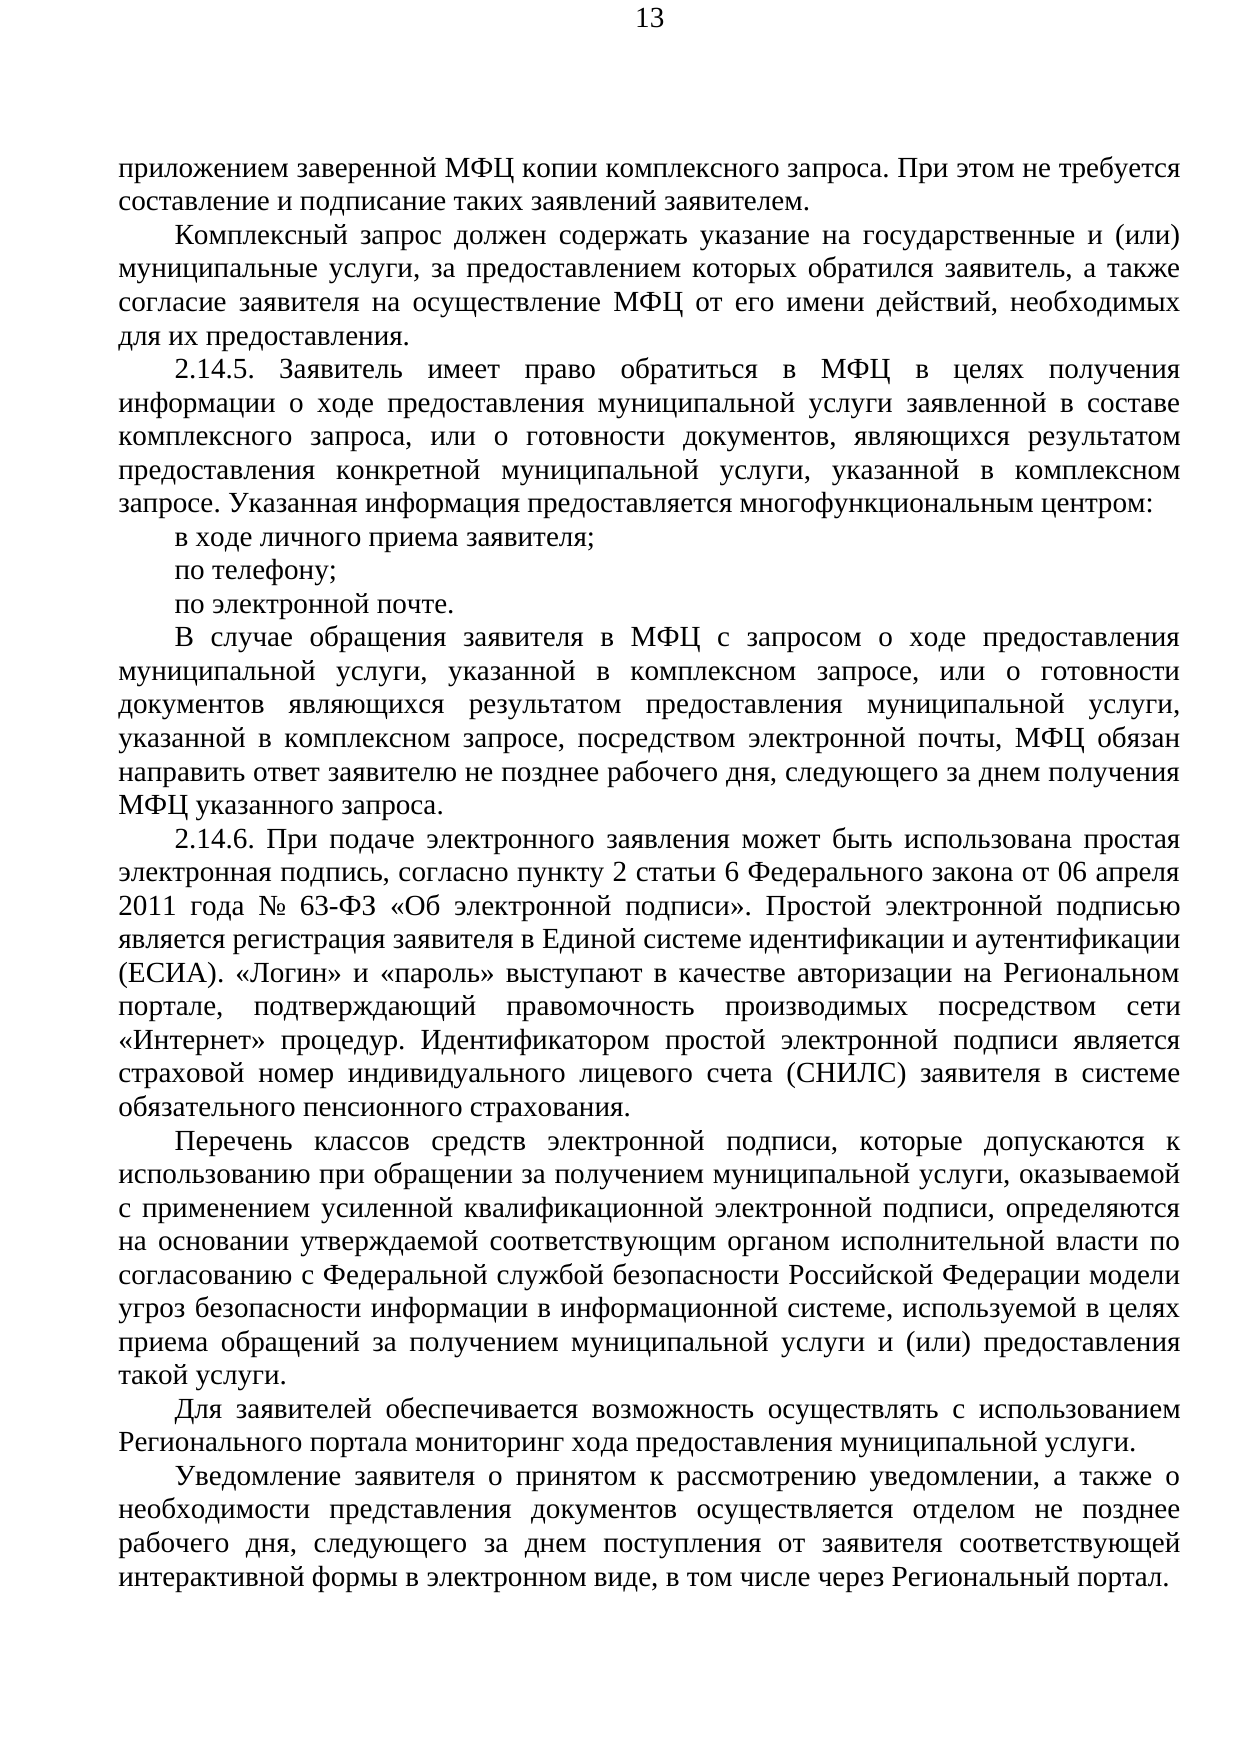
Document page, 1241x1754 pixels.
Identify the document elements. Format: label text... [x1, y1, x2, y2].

text В случае обращения заявителя в МФЦ с запросом о ходе предоставления муниципальной услуги, указанной в комплексном запросе, или о готовности документов являющихся результатом предоставления муниципальной услуги, указанной в комплексном запросе, посредством электронной почты, МФЦ обязан направить ответ заявителю не позднее рабочего дня, следующего за днем получения МФЦ указанного запроса. [118, 619, 1181, 821]
text 2.14.6. При подаче электронного заявления может быть использована простая электронная подпись, согласно пункту 2 статьи 6 Федерального закона от 06 апреля 2011 года № 63-ФЗ «Об электронной подписи». Простой электронной подписью является регистрация заявителя в Единой системе идентификации и аутентификации (ЕСИА). «Логин» и «пароль» выступают в качестве авторизации на Региональном портале, подтверждающий правомочность производимых посредством сети «Интернет» процедур. Идентификатором простой электронной подписи является страховой номер индивидуального лицевого счета (СНИЛС) заявителя в системе обязательного пенсионного страхования. [118, 821, 1181, 1123]
text по электронной почте. [118, 586, 1181, 619]
text Для заявителей обеспечивается возможность осуществлять с использованием Регионального портала мониторинг хода предоставления муниципальной услуги. [118, 1391, 1181, 1458]
text по телефону; [118, 552, 1181, 586]
text Комплексный запрос должен содержать указание на государственные и (или) муниципальные услуги, за предоставлением которых обратился заявитель, а также согласие заявителя на осуществление МФЦ от его имени действий, необходимых для их предоставления. [118, 217, 1181, 351]
text 2.14.5. Заявитель имеет право обратиться в МФЦ в целях получения информации о ходе предоставления муниципальной услуги заявленной в составе комплексного запроса, или о готовности документов, являющихся результатом предоставления конкретной муниципальной услуги, указанной в комплексном запросе. Указанная информация предоставляется многофункциональным центром: [118, 351, 1181, 519]
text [118, 150, 1181, 217]
text Перечень классов средств электронной подписи, которые допускаются к использованию при обращении за получением муниципальной услуги, оказываемой с применением усиленной квалификационной электронной подписи, определяются на основании утверждаемой соответствующим органом исполнительной власти по согласованию с Федеральной службой безопасности Российской Федерации модели угроз безопасности информации в информационной системе, используемой в целях приема обращений за получением муниципальной услуги и (или) предоставления такой услуги. [118, 1123, 1181, 1391]
text Уведомление заявителя о принятом к рассмотрению уведомлении, а также о необходимости представления документов осуществляется отделом не позднее рабочего дня, следующего за днем поступления от заявителя соответствующей интерактивной формы в электронном виде, в том числе через Региональный портал. [118, 1458, 1181, 1592]
text в ходе личного приема заявителя; [118, 519, 1181, 552]
